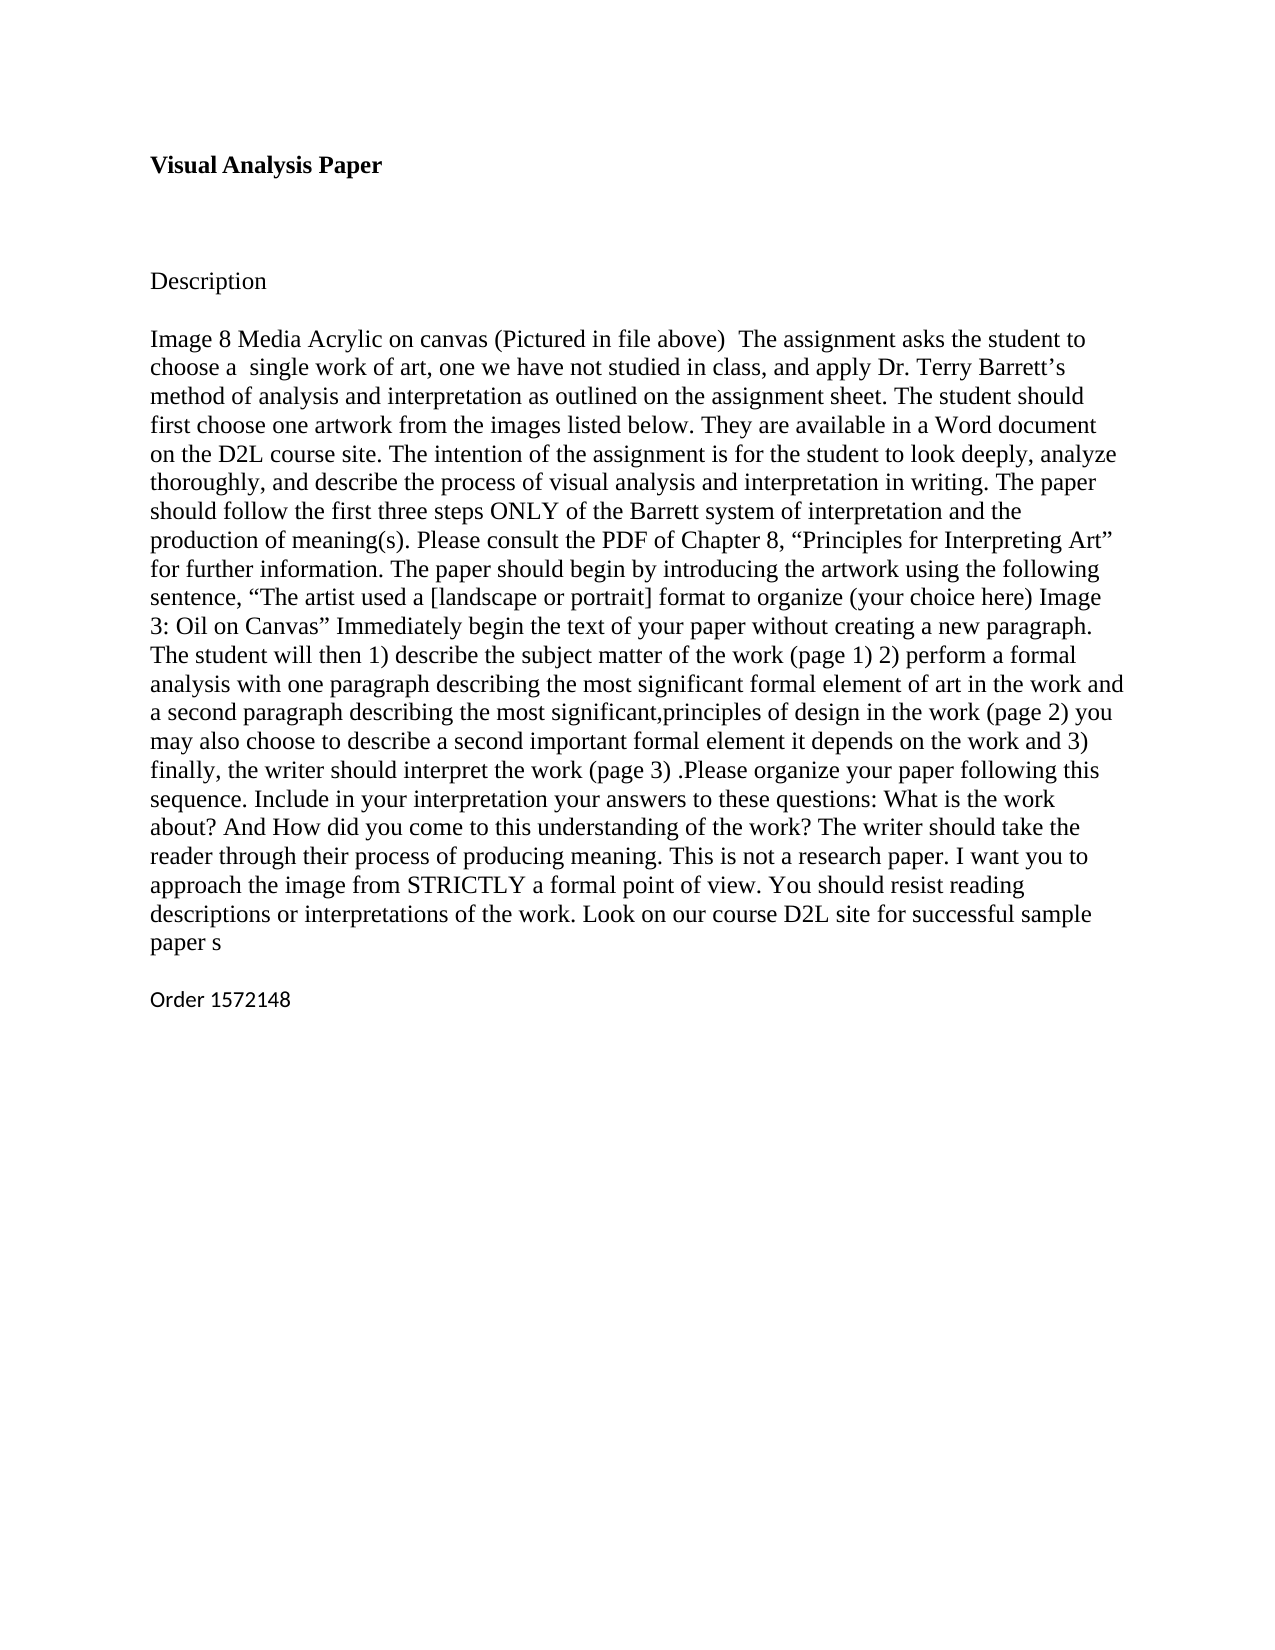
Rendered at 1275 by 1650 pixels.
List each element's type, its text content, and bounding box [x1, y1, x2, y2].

text Order 1572148 [150, 985, 1125, 1013]
text Image 8 Media Acrylic on canvas (Pictured in file above) The assignment asks the student to choose a single work of art, one we have not studied in class, and apply Dr. Terry Barrett’s method of analysis and interpretation as outlined on the assignment sheet. The student should first choose one artwork from the images listed below. They are available in a Word document on the D2L course site. The intention of the assignment is for the student to look deeply, analyze thoroughly, and describe the process of visual analysis and interpretation in writing. The paper should follow the first three steps ONLY of the Barrett system of interpretation and the production of meaning(s). Please consult the PDF of Chapter 8, “Principles for Interpreting Art” for further information. The paper should begin by introducing the artwork using the following sentence, “The artist used a [landscape or portrait] format to organize (your choice here) Image 3: Oil on Canvas” Immediately begin the text of your paper without creating a new paragraph. The student will then 1) describe the subject matter of the work (page 1) 2) perform a formal analysis with one paragraph describing the most significant formal element of art in the work and a second paragraph describing the most significant,principles of design in the work (page 2) you may also choose to describe a second important formal element it depends on the work and 3) finally, the writer should interpret the work (page 3) .Please organize your paper following this sequence. Include in your interpretation your answers to these questions: What is the work about? And How did you come to this understanding of the work? The writer should take the reader through their process of producing meaning. This is not a research paper. I want you to approach the image from STRICTLY a formal point of view. You should resist reading descriptions or interpretations of the work. Look on our course D2L site for successful sample paper s [150, 324, 1125, 956]
text Visual Analysis Paper [150, 150, 1125, 179]
text Description [150, 266, 1125, 294]
